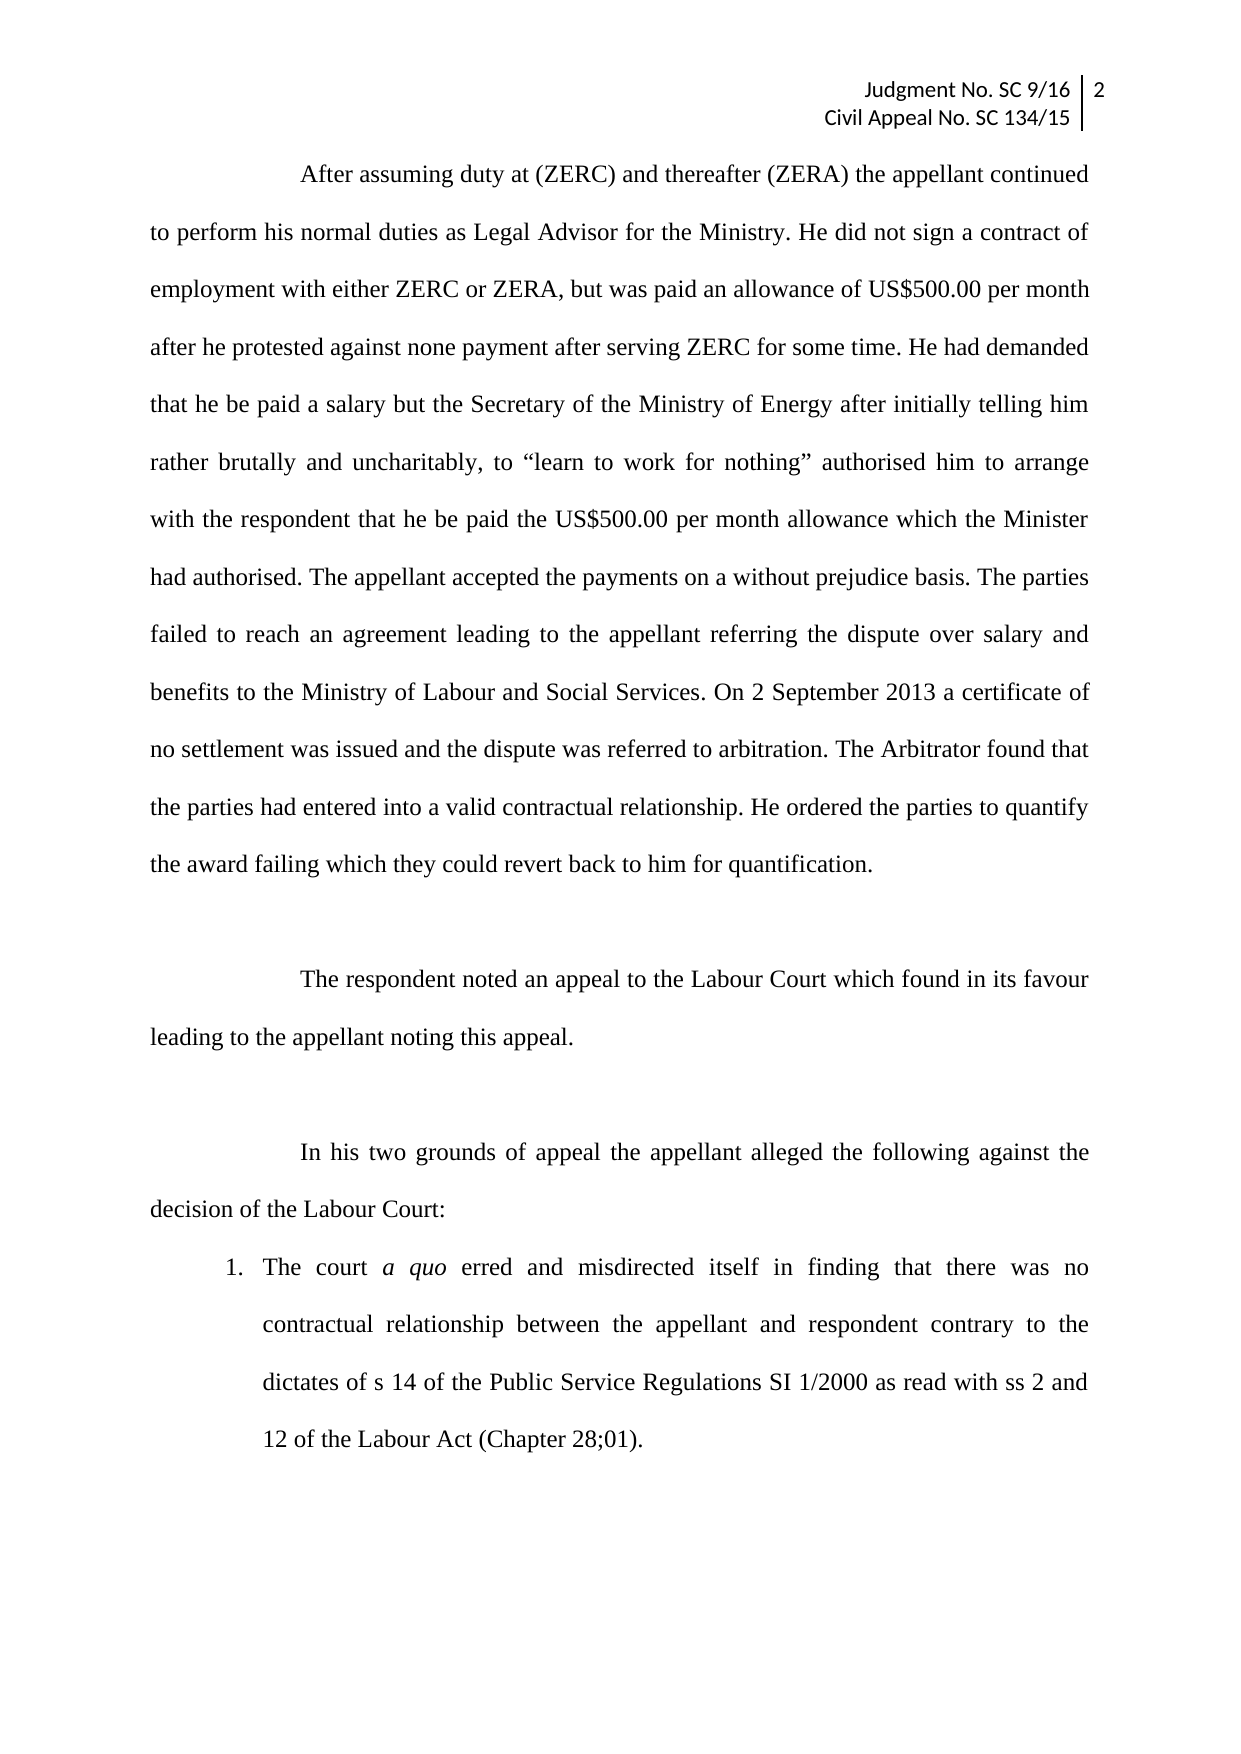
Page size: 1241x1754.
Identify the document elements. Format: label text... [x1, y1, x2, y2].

list The court a quo erred and misdirected itself in finding that there was no contractual relationship between the appellant and respondent contrary to the dictates of s 14 of the Public Service Regulations SI 1/2000 as read with ss 2 and 12 of the Labour Act (Chapter 28;01). [225, 1252, 1090, 1453]
text After assuming duty at (ZERC) and thereafter (ZERA) the appellant continued to perform his normal duties as Legal Advisor for the Ministry. He did not sign a contract of employment with either ZERC or ZERA, but was paid an allowance of US$500.00 per month after he protested against none payment after serving ZERC for some time. He had demanded that he be paid a salary but the Secretary of the Ministry of Energy after initially telling him rather brutally and uncharitably, to “learn to work for nothing” authorised him to arrange with the respondent that he be paid the US$500.00 per month allowance which the Minister had authorised. The appellant accepted the payments on a without prejudice basis. The parties failed to reach an agreement leading to the appellant referring the dispute over salary and benefits to the Ministry of Labour and Social Services. On 2 September 2013 a certificate of no settlement was issued and the dispute was referred to arbitration. The Arbitrator found that the parties had entered into a valid contractual relationship. He ordered the parties to quantify the award failing which they could revert back to him for quantification. [150, 159, 1090, 878]
text In his two grounds of appeal the appellant alleged the following against the decision of the Labour Court: [150, 1137, 1090, 1223]
text The respondent noted an appeal to the Labour Court which found in its favour leading to the appellant noting this appeal. [150, 964, 1090, 1050]
